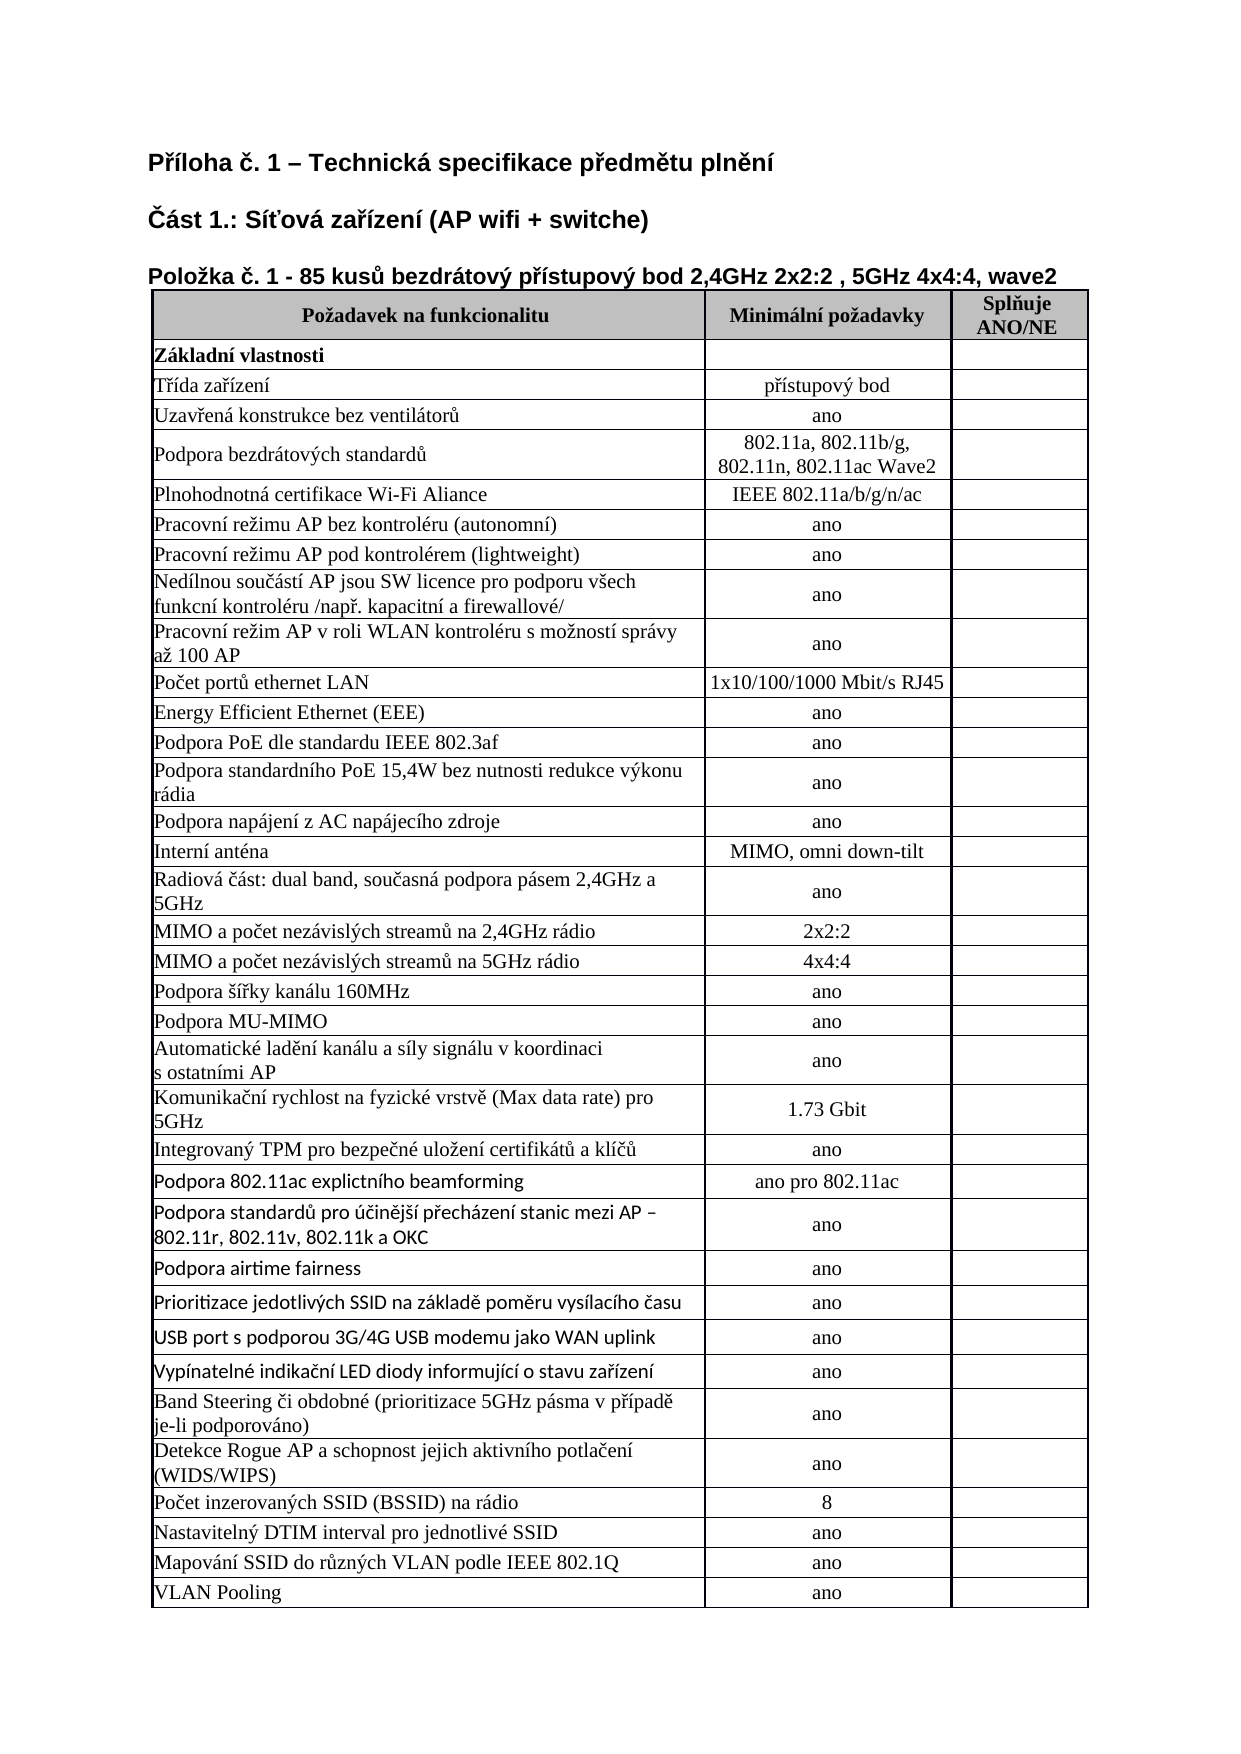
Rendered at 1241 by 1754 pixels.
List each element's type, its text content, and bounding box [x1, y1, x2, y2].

table_cell [953, 976, 1087, 1005]
table_cell [953, 668, 1087, 697]
table_cell MIMO a počet nezávislých streamů na 5GHz rádio [154, 946, 704, 975]
table_cell [953, 1518, 1087, 1547]
table_cell [953, 698, 1087, 727]
table_cell ano [706, 758, 950, 806]
table_cell Nedílnou součástí AP jsou SW licence pro podporu všech funkcní kontroléru /např. kapacitní a firewallové/ [154, 570, 704, 618]
table_cell ano [706, 698, 950, 727]
table_cell Základní vlastnosti [154, 340, 704, 369]
table_cell ano [706, 1286, 950, 1319]
table_cell [953, 728, 1087, 757]
table_cell [953, 1006, 1087, 1035]
table_cell [953, 570, 1087, 618]
table_cell IEEE 802.11a/b/g/n/ac [706, 480, 950, 508]
text Část 1.: Síťová zařízení (AP wifi + switche) [148, 205, 1092, 234]
table_cell Podpora napájení z AC napájecího zdroje [154, 807, 704, 836]
table_cell Podpora standardního PoE 15,4W bez nutnosti redukce výkonu rádia [154, 758, 704, 806]
table_cell [953, 867, 1087, 915]
table_cell [953, 1578, 1087, 1607]
table_cell [953, 1320, 1087, 1354]
table_cell ano [706, 807, 950, 836]
table_cell [953, 1251, 1087, 1284]
table_cell Třída zařízení [154, 370, 704, 399]
table_cell Podpora 802.11ac explictního beamforming [154, 1165, 704, 1198]
table_cell [953, 1135, 1087, 1163]
table_cell 802.11a, 802.11b/g, 802.11n, 802.11ac Wave2 [706, 430, 950, 478]
table_cell Energy Efficient Ethernet (EEE) [154, 698, 704, 727]
table_cell ano [706, 1548, 950, 1577]
table_cell 1.73 Gbit [706, 1085, 950, 1133]
table_header Minimální požadavky [706, 291, 950, 339]
table_cell ano [706, 1251, 950, 1284]
table_cell přístupový bod [706, 370, 950, 399]
table_cell ano [706, 570, 950, 618]
table_cell Podpora airtime fairness [154, 1251, 704, 1284]
table_cell VLAN Pooling [154, 1578, 704, 1607]
table_cell Radiová část: dual band, současná podpora pásem 2,4GHz a 5GHz [154, 867, 704, 915]
text Příloha č. 1 – Technická specifikace předmětu plnění [148, 148, 1092, 176]
table_cell Automatické ladění kanálu a síly signálu v koordinaci s ostatními AP [154, 1036, 704, 1084]
table_header Požadavek na funkcionalitu [154, 291, 704, 339]
table_cell [953, 480, 1087, 508]
table_cell ano [706, 728, 950, 757]
table_cell 8 [706, 1488, 950, 1517]
table_cell MIMO, omni down-tilt [706, 837, 950, 866]
table_cell [953, 807, 1087, 836]
table_cell [953, 430, 1087, 478]
table_cell Uzavřená konstrukce bez ventilátorů [154, 400, 704, 429]
table_cell [953, 1488, 1087, 1517]
table_cell Interní anténa [154, 837, 704, 866]
table_cell ano [706, 400, 950, 429]
table_cell ano [706, 1389, 950, 1437]
table_cell [953, 340, 1087, 369]
table_cell [953, 946, 1087, 975]
table_cell Plnohodnotná certifikace Wi-Fi Aliance [154, 480, 704, 508]
table_cell [953, 540, 1087, 568]
table_cell ano [706, 1439, 950, 1487]
table_cell ano [706, 1320, 950, 1354]
table_cell [953, 916, 1087, 945]
table_cell ano [706, 619, 950, 667]
table_cell [706, 340, 950, 369]
text Položka č. 1 - 85 kusů bezdrátový přístupový bod 2,4GHz 2x2:2 , 5GHz 4x4:4, wave2 [148, 263, 1092, 289]
table_cell [953, 619, 1087, 667]
table_cell 2x2:2 [706, 916, 950, 945]
table_cell Prioritizace jedotlivých SSID na základě poměru vysílacího času [154, 1286, 704, 1319]
table_cell Nastavitelný DTIM interval pro jednotlivé SSID [154, 1518, 704, 1547]
table_cell [953, 1439, 1087, 1487]
table_cell ano pro 802.11ac [706, 1165, 950, 1198]
table_cell ano [706, 976, 950, 1005]
table_cell [953, 837, 1087, 866]
table_cell [953, 1389, 1087, 1437]
table_cell [953, 1286, 1087, 1319]
table_cell [953, 1199, 1087, 1250]
table_cell Podpora standardů pro účinější přecházení stanic mezi AP – 802.11r, 802.11v, 802.11k a OKC [154, 1199, 704, 1250]
table_cell [953, 400, 1087, 429]
table_cell [953, 1165, 1087, 1198]
table_cell [953, 510, 1087, 538]
table_cell [953, 758, 1087, 806]
table_cell [953, 370, 1087, 399]
table_cell Podpora PoE dle standardu IEEE 802.3af [154, 728, 704, 757]
table_cell ano [706, 1036, 950, 1084]
table_cell Detekce Rogue AP a schopnost jejich aktivního potlačení (WIDS/WIPS) [154, 1439, 704, 1487]
table_cell Podpora MU-MIMO [154, 1006, 704, 1035]
table_cell Počet inzerovaných SSID (BSSID) na rádio [154, 1488, 704, 1517]
table_cell MIMO a počet nezávislých streamů na 2,4GHz rádio [154, 916, 704, 945]
table_cell Podpora bezdrátových standardů [154, 430, 704, 478]
table_cell 1x10/100/1000 Mbit/s RJ45 [706, 668, 950, 697]
table_cell Band Steering či obdobné (prioritizace 5GHz pásma v případě je-li podporováno) [154, 1389, 704, 1437]
table_cell Počet portů ethernet LAN [154, 668, 704, 697]
table_cell Pracovní režimu AP pod kontrolérem (lightweight) [154, 540, 704, 568]
table_cell Mapování SSID do různých VLAN podle IEEE 802.1Q [154, 1548, 704, 1577]
table_cell ano [706, 1135, 950, 1163]
table_cell ano [706, 1006, 950, 1035]
table_cell USB port s podporou 3G/4G USB modemu jako WAN uplink [154, 1320, 704, 1354]
table_cell Vypínatelné indikační LED diody informující o stavu zařízení [154, 1355, 704, 1388]
table_cell ano [706, 1199, 950, 1250]
table_cell ano [706, 510, 950, 538]
table_cell [953, 1036, 1087, 1084]
table_cell Podpora šířky kanálu 160MHz [154, 976, 704, 1005]
table_cell ano [706, 867, 950, 915]
table_cell 4x4:4 [706, 946, 950, 975]
table_cell ano [706, 1518, 950, 1547]
table_cell Pracovní režim AP v roli WLAN kontroléru s možností správy až 100 AP [154, 619, 704, 667]
table_cell [953, 1085, 1087, 1133]
table_cell ano [706, 540, 950, 568]
table_cell Integrovaný TPM pro bezpečné uložení certifikátů a klíčů [154, 1135, 704, 1163]
table_cell ano [706, 1355, 950, 1388]
table_cell Komunikační rychlost na fyzické vrstvě (Max data rate) pro 5GHz [154, 1085, 704, 1133]
table_cell [953, 1355, 1087, 1388]
table_cell Pracovní režimu AP bez kontroléru (autonomní) [154, 510, 704, 538]
table_cell ano [706, 1578, 950, 1607]
table_cell [953, 1548, 1087, 1577]
table_header Splňuje ANO/NE [953, 291, 1087, 339]
